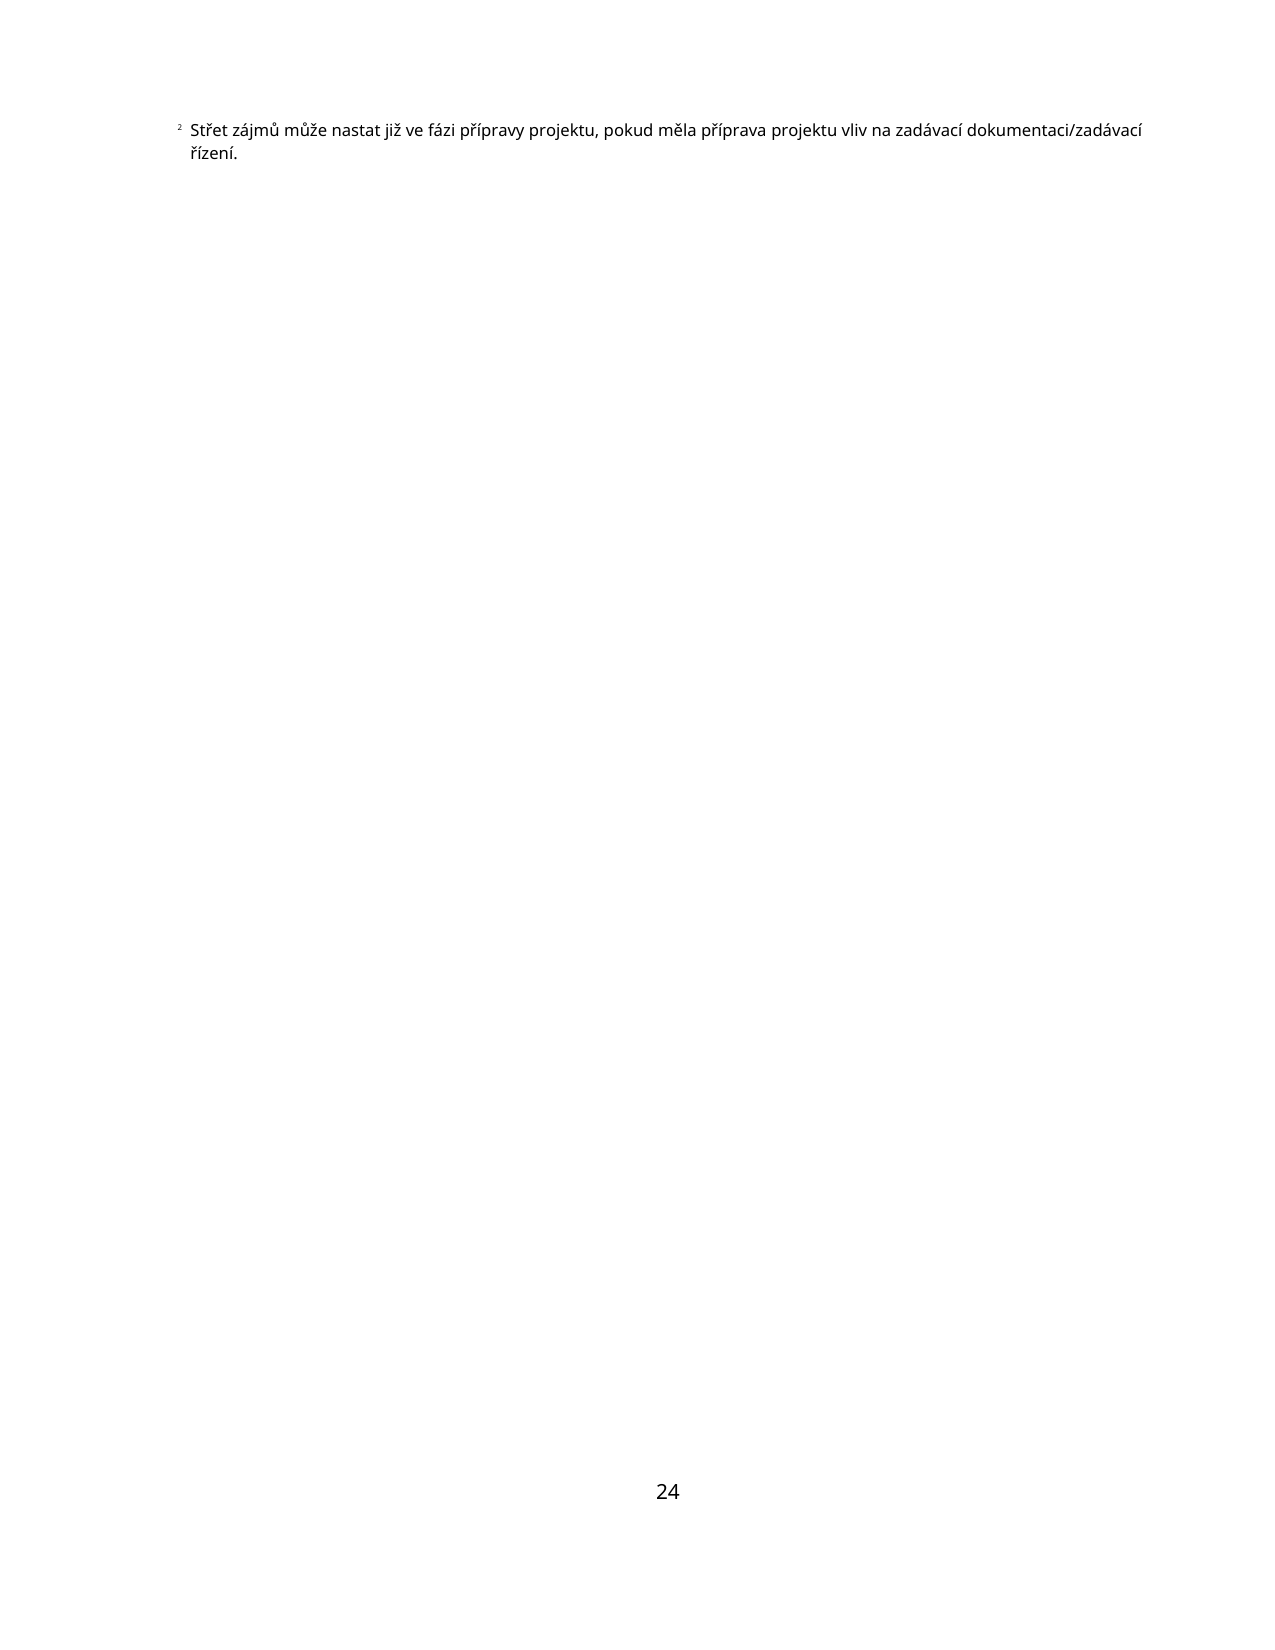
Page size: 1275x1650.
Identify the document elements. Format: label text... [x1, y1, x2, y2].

list Střet zájmů může nastat již ve fázi přípravy projektu, pokud měla příprava projektu vliv na zadávací dokumentaci/zadávací řízení. [177, 119, 1171, 164]
